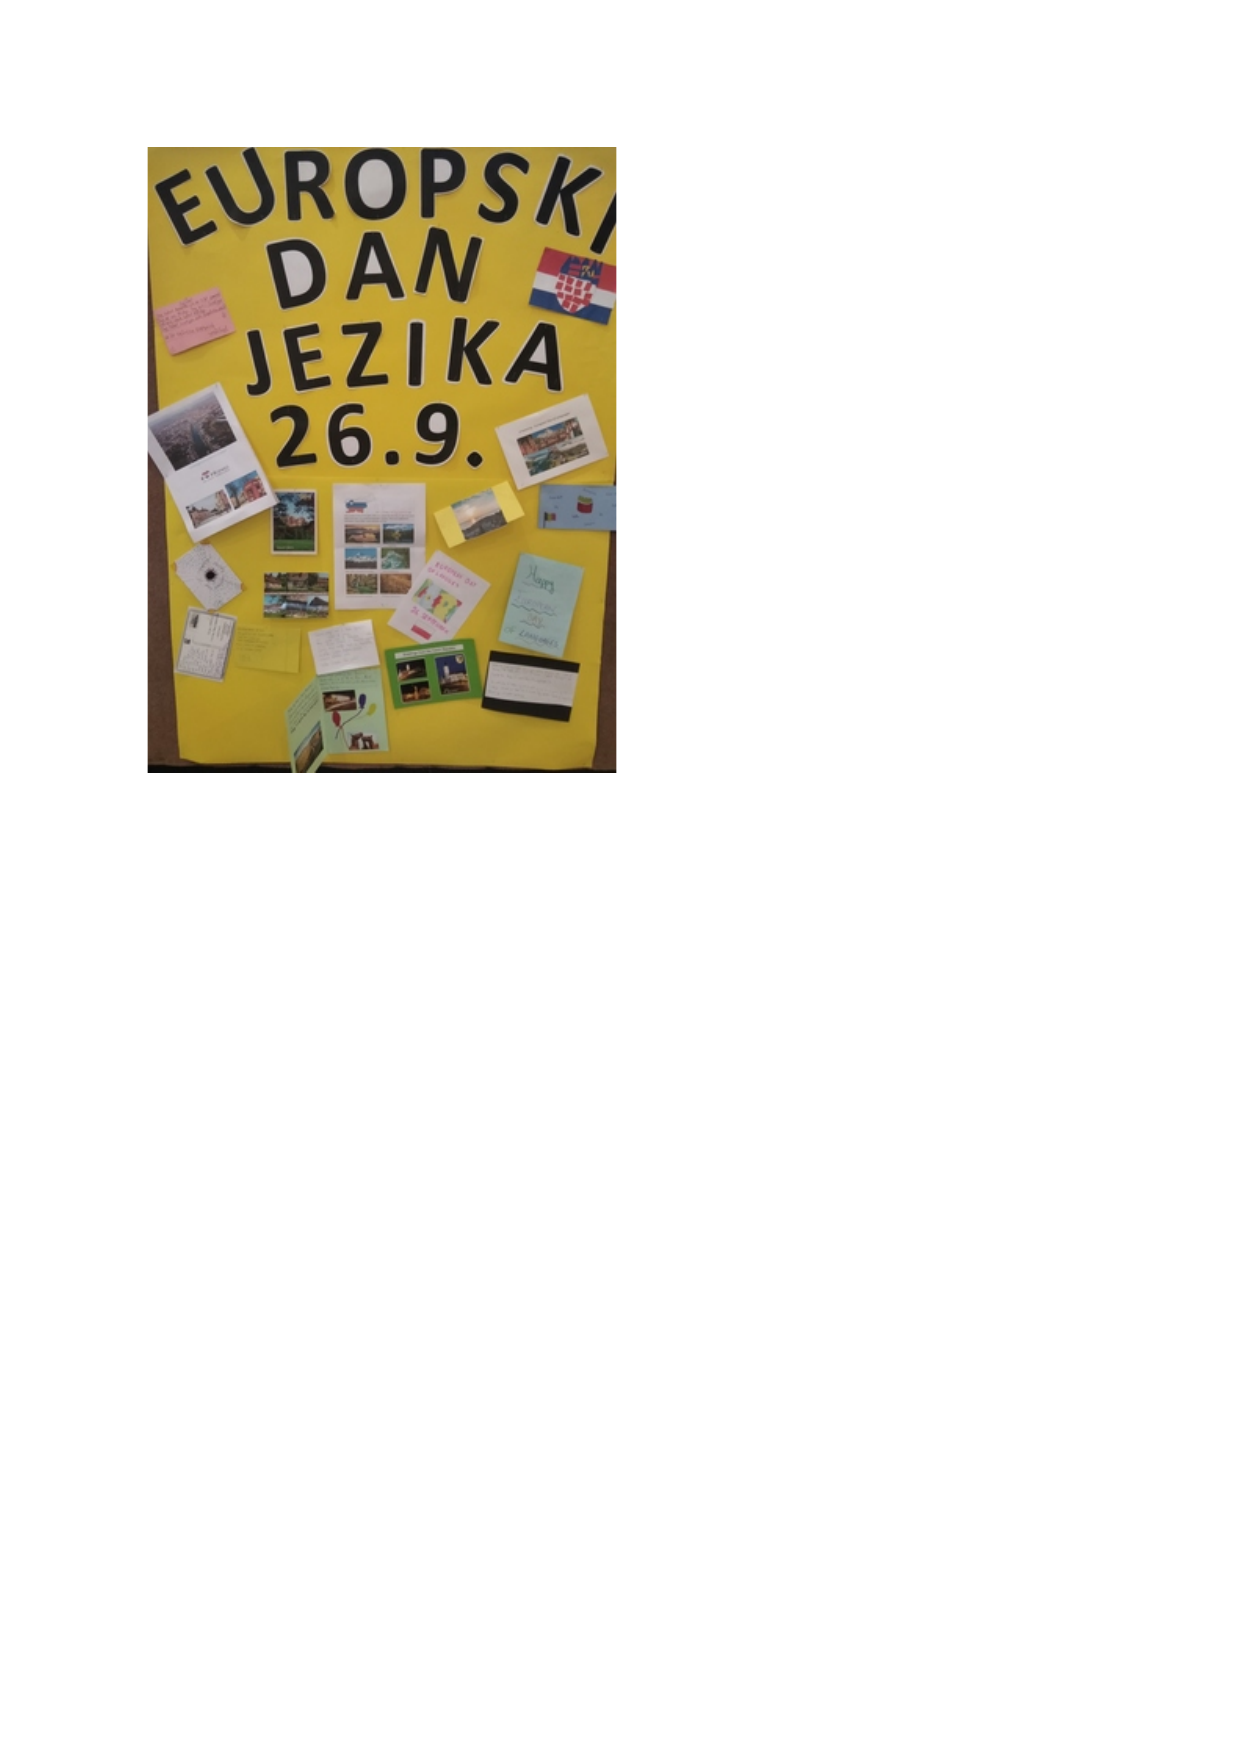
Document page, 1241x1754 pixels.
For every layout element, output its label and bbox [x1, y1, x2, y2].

picture [147, 147, 617, 773]
